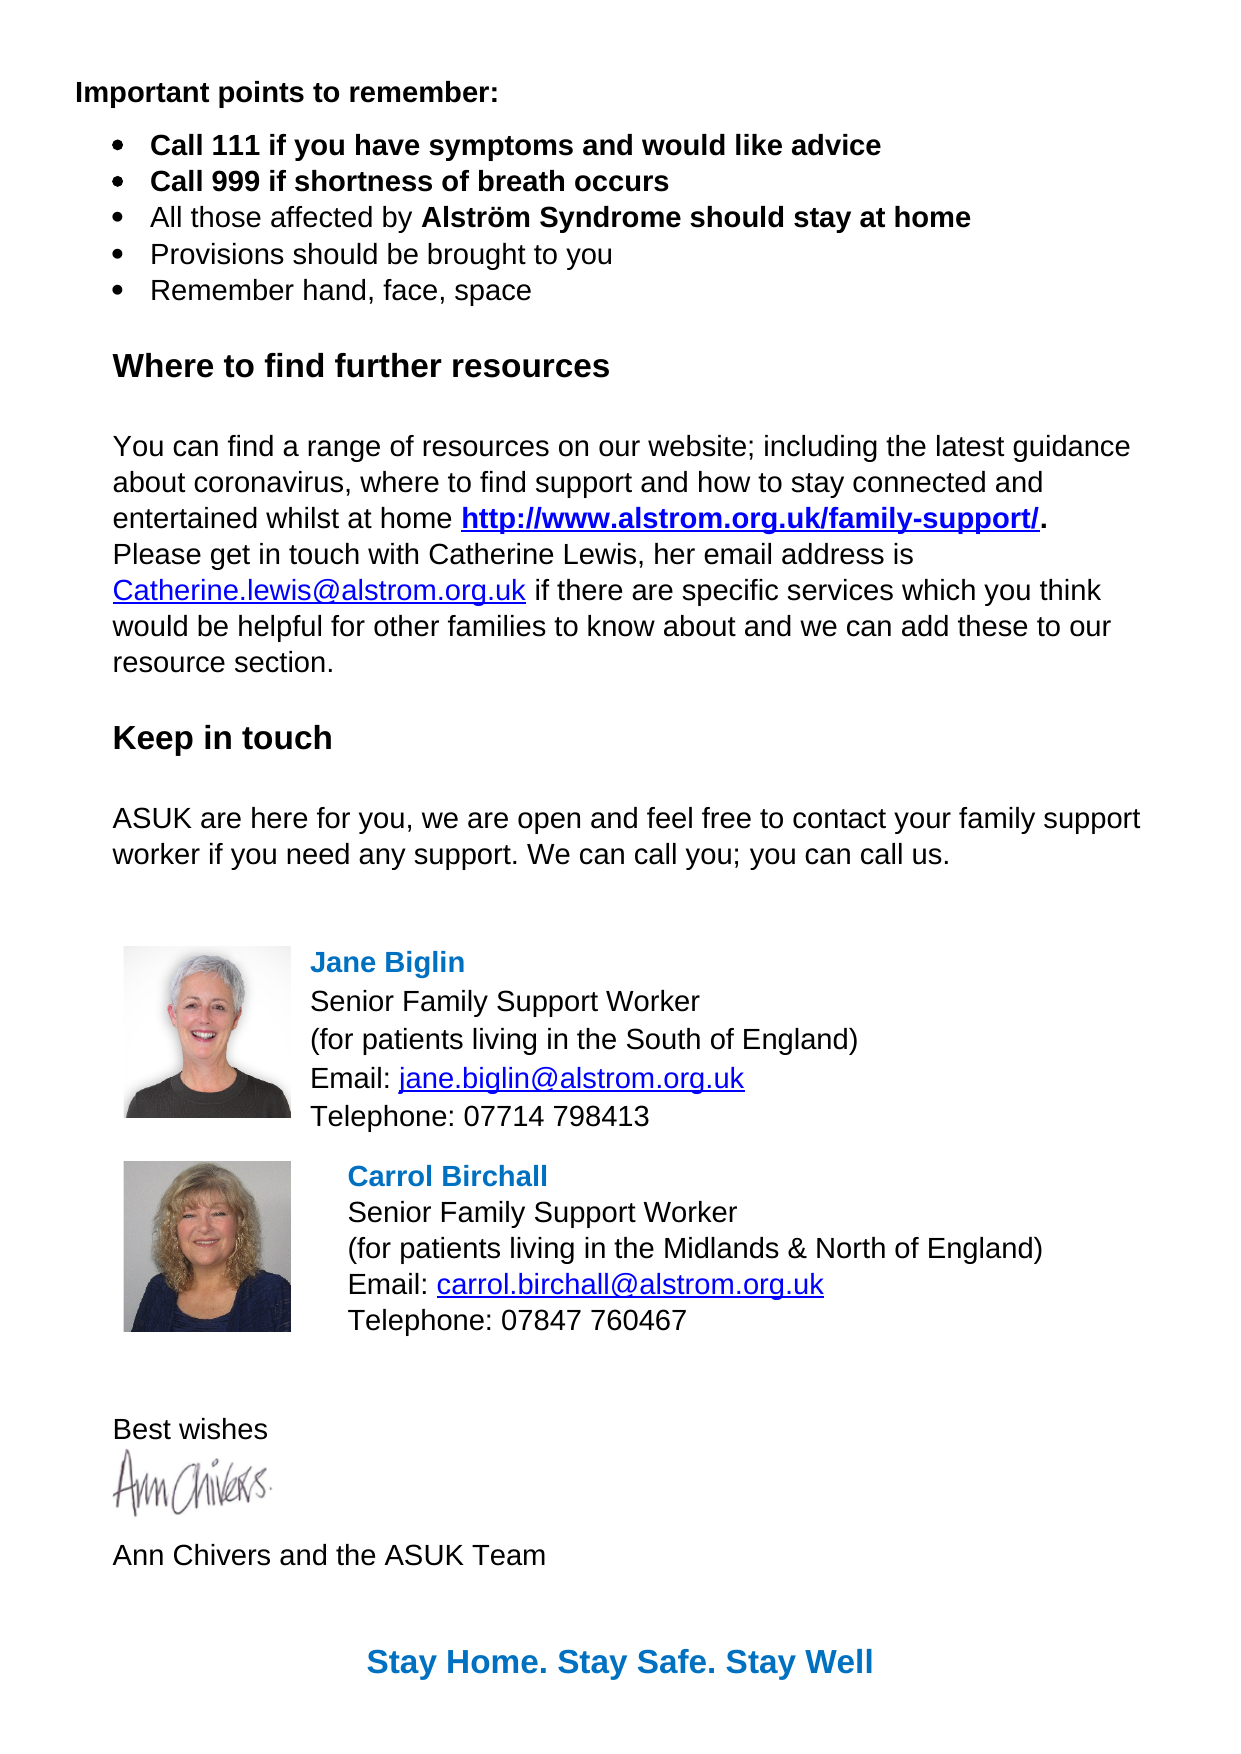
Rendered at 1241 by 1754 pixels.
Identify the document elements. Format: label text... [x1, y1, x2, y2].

text Important points to remember: [75, 75, 1165, 108]
picture [122, 1161, 291, 1330]
text You can find a range of resources on our website; including the latest guidance about coronavirus, where to find support and how to stay connected and entertained whilst at home http://www.alstrom.org.uk/family-support/. Please get in touch with Catherine Lewis, her email address is Catherine.lewis@alstrom.org.uk if there are specific services which you think would be helpful for other families to know about and we can add these to our resource section. [112, 429, 1165, 679]
text Best wishes [112, 1412, 1165, 1445]
text Jane Biglin Senior Family Support Worker (for patients living in the South of England) Email: jane.biglin@alstrom.org.uk Telephone: 07714 798413 [75, 945, 1165, 1133]
list Remember hand, face, space [112, 273, 1165, 307]
text ASUK are here for you, we are open and feel free to contact your family support worker if you need any support. We can call you; you can call us. [112, 801, 1165, 870]
text Ann Chivers and the ASUK Team [112, 1448, 1165, 1571]
list Call 999 if shortness of breath occurs [112, 164, 1165, 198]
text Carrol Birchall Senior Family Support Worker (for patients living in the Midlands & North of England) Email: carrol.birchall@alstrom.org.uk Telephone: 07847 760467 [112, 1159, 1165, 1337]
list Provisions should be brought to you [112, 237, 1165, 271]
text Keep in touch [112, 718, 1165, 756]
text Where to find further resources [112, 346, 1165, 384]
list Call 111 if you have symptoms and would like advice [112, 128, 1165, 162]
picture [122, 946, 291, 1116]
list All those affected by Alström Syndrome should stay at home [112, 201, 1165, 234]
picture [112, 1448, 280, 1536]
